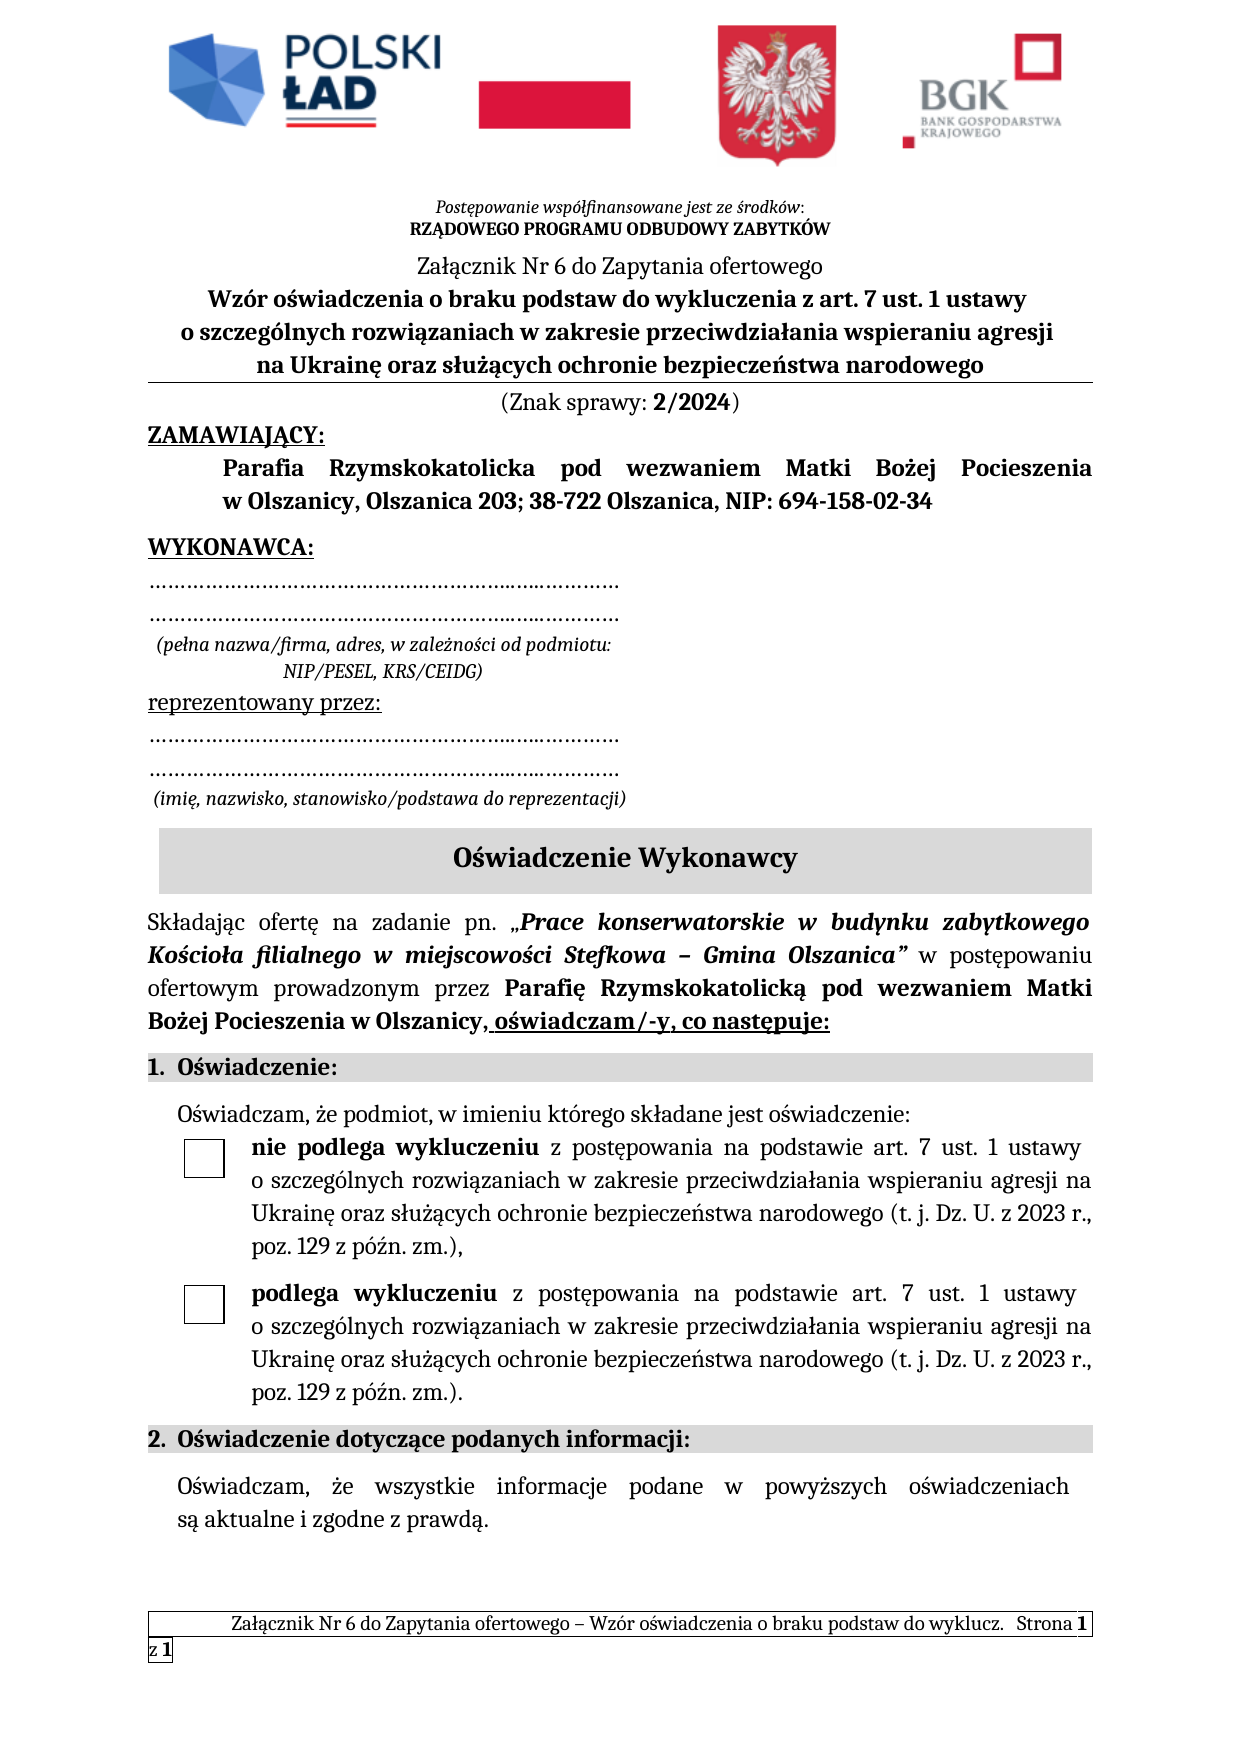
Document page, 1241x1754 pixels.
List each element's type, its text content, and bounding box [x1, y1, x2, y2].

text …………………………………………………..…..………… [148, 720, 651, 749]
text (Znak sprawy: 2/2024) [148, 387, 1093, 416]
text (pełna nazwa/firma, adres, w zależności od podmiotu: NIP/PESEL, KRS/CEIDG) [148, 632, 621, 684]
list Oświadczam, że podmiot, w imieniu którego składane jest oświadczenie: [177, 1100, 1093, 1129]
text Załącznik Nr 6 do Zapytania ofertowego [148, 252, 1093, 281]
text …………………………………………………..…..………… [148, 753, 651, 782]
list podlega wykluczeniu z postępowania na podstawie art. 7 ust. 1 ustawy o szczególnych rozwiązaniach w zakresie przeciwdziałania wspieraniu agresji na Ukrainę oraz służących ochronie bezpieczeństwa narodowego (t. j. Dz. U. z 2023 r., poz. 129 z późn. zm.). [251, 1279, 1093, 1407]
text (imię, nazwisko, stanowisko/podstawa do reprezentacji) [148, 786, 1093, 810]
table_header Oświadczenie Wykonawcy [159, 828, 1092, 894]
text Parafia Rzymskokatolicka pod wezwaniem Matki Bożej Pocieszenia w Olszanicy, Olszanica 203; 38-722 Olszanica, NIP: 694-158-02-34 [223, 453, 1093, 515]
text Wzór oświadczenia o braku podstaw do wykluczenia z art. 7 ust. 1 ustawy o szczególnych rozwiązaniach w zakresie przeciwdziałania wspieraniu agresji na Ukrainę oraz służących ochronie bezpieczeństwa narodowego [148, 285, 1093, 382]
text …………………………………………………..…..………… [148, 599, 651, 628]
picture [147, 0, 1092, 175]
text Oświadczam, że wszystkie informacje podane w powyższych oświadczeniach są aktualne i zgodne z prawdą. [177, 1472, 1093, 1533]
list Oświadczenie dotyczące podanych informacji: [148, 1425, 1093, 1453]
text Składając ofertę na zadanie pn. „Prace konserwatorskie w budynku zabytkowego Kościoła filialnego w miejscowości Stefkowa – Gmina Olszanica” w postępowaniu ofertowym prowadzonym przez Parafię Rzymskokatolicką pod wezwaniem Matki Bożej Pocieszenia w Olszanicy, oświadczam/-y, co następuje: [148, 907, 1093, 1035]
text WYKONAWCA: [148, 533, 1093, 562]
list nie podlega wykluczeniu z postępowania na podstawie art. 7 ust. 1 ustawy o szczególnych rozwiązaniach w zakresie przeciwdziałania wspieraniu agresji na Ukrainę oraz służących ochronie bezpieczeństwa narodowego (t. j. Dz. U. z 2023 r., poz. 129 z późn. zm.), [251, 1133, 1093, 1261]
text reprezentowany przez: [148, 687, 1093, 716]
text ZAMAWIAJĄCY: [148, 421, 1093, 449]
text …………………………………………………..…..………… [148, 566, 651, 595]
list Oświadczenie: [148, 1053, 1093, 1082]
